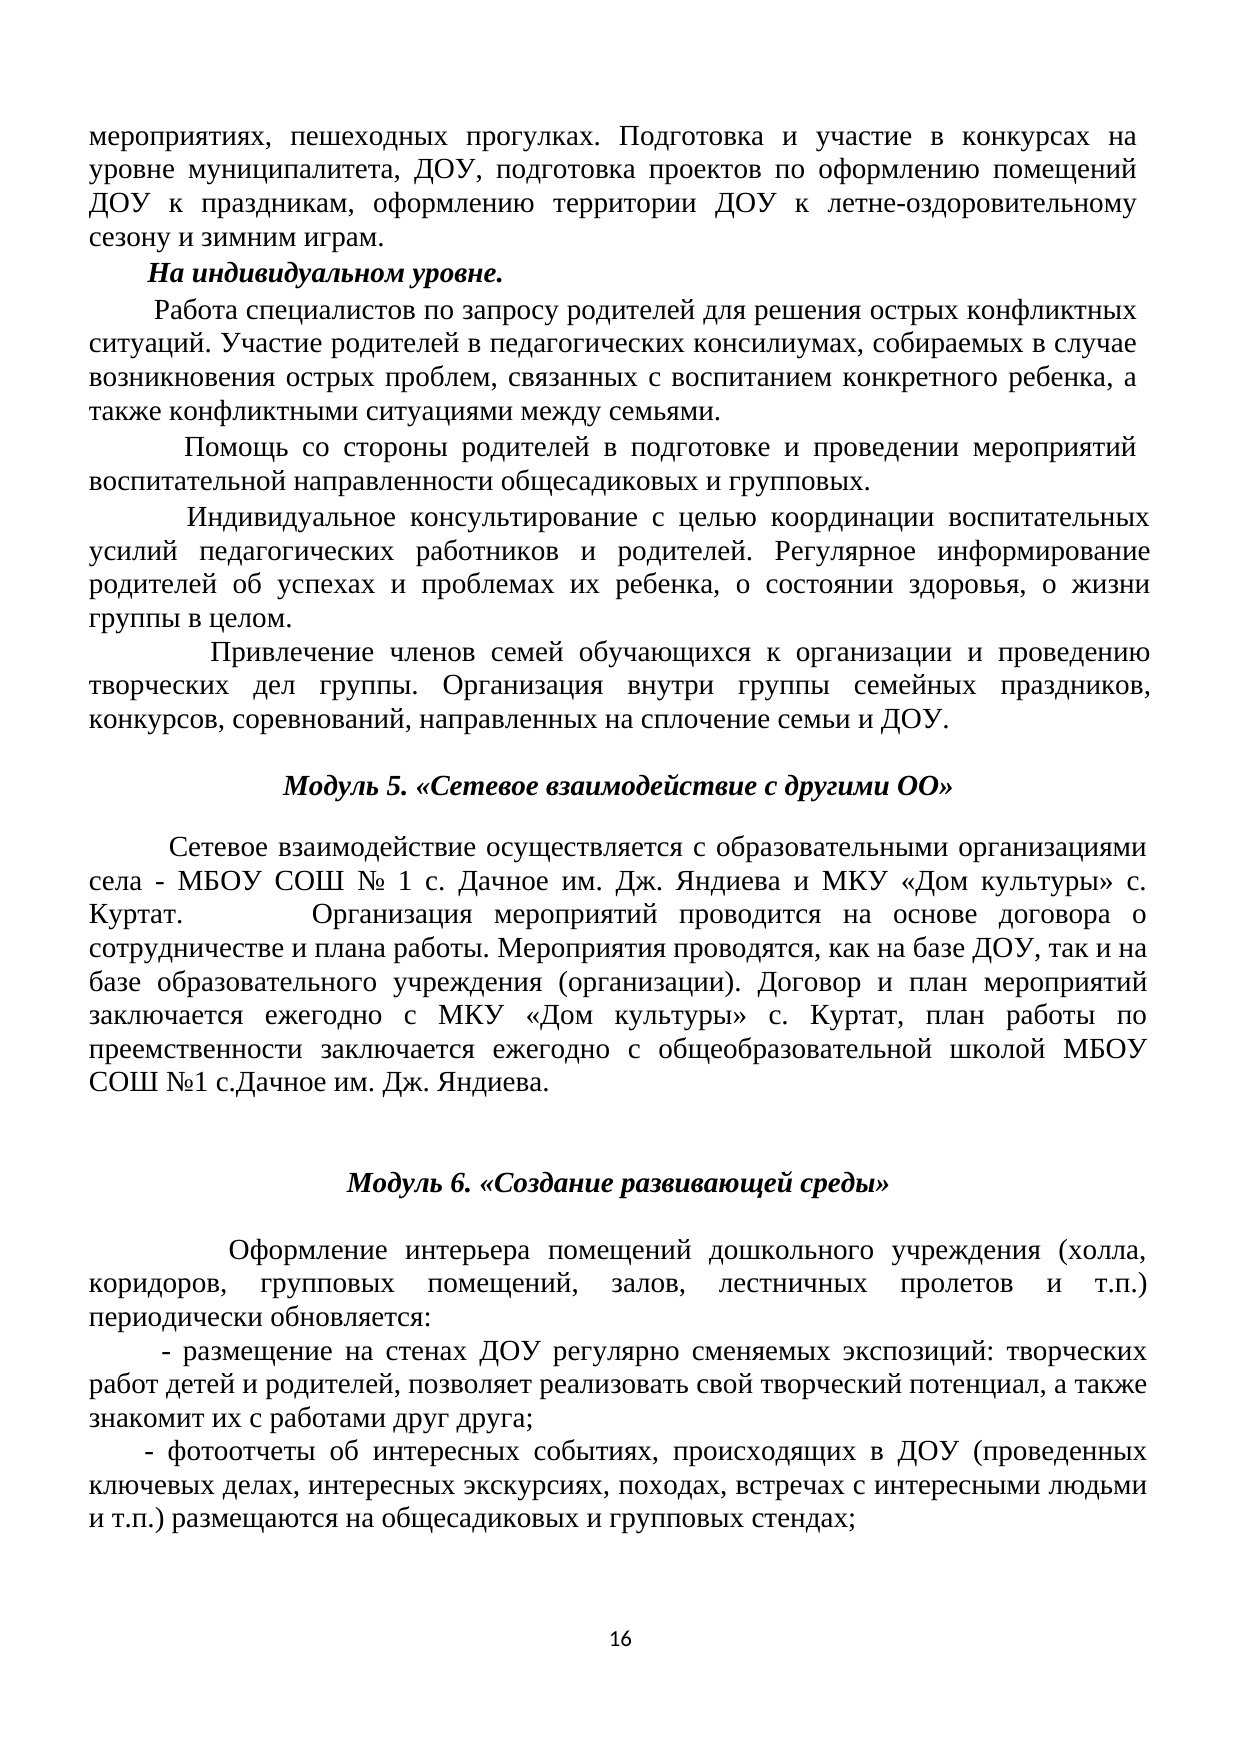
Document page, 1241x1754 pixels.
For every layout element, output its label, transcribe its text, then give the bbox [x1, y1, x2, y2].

text Сетевое взаимодействие осуществляется с образовательными организациями села - МБОУ СОШ № 1 с. Дачное им. Дж. Яндиева и МКУ «Дом культуры» с. Куртат. Организация мероприятий проводится на основе договора о сотрудничестве и плана работы. Мероприятия проводятся, как на базе ДОУ, так и на базе образовательного учреждения (организации). Договор и план мероприятий заключается ежегодно с МКУ «Дом культуры» с. Куртат, план работы по преемственности заключается ежегодно с общеобразовательной школой МБОУ СОШ №1 с.Дачное им. Дж. Яндиева. [89, 829, 1148, 1098]
text Индивидуальное консультирование c целью координации воспитательных усилий педагогических работников и родителей. Регулярное информирование родителей об успехах и проблемах их ребенка, о состоянии здоровья, о жизни группы в целом. [89, 499, 1152, 634]
text Привлечение членов семей обучающихся к организации и проведению творческих дел группы. Организация внутри группы семейных праздников, конкурсов, соревнований, направленных на сплочение семьи и ДОУ. [89, 634, 1152, 734]
text На индивидуальном уровне. [89, 255, 1138, 289]
text Оформление интерьера помещений дошкольного учреждения (холла, коридоров, групповых помещений, залов, лестничных пролетов и т.п.) периодически обновляется: [89, 1232, 1148, 1333]
text Модуль 5. «Сетевое взаимодействие с другими ОО» [89, 768, 1148, 801]
text Помощь со стороны родителей в подготовке и проведении мероприятий воспитательной направленности общесадиковых и групповых. [89, 429, 1138, 496]
text Модуль 6. «Создание развивающей среды» [89, 1165, 1148, 1198]
text Работа специалистов по запросу родителей для решения острых конфликтных ситуаций. Участие родителей в педагогических консилиумах, собираемых в случае возникновения острых проблем, связанных с воспитанием конкретного ребенка, а также конфликтными ситуациями между семьями. [89, 292, 1138, 426]
text - фотоотчеты об интересных событиях, происходящих в ДОУ (проведенных ключевых делах, интересных экскурсиях, походах, встречах с интересными людьми и т.п.) размещаются на общесадиковых и групповых стендах; [89, 1433, 1148, 1534]
text - размещение на стенах ДОУ регулярно сменяемых экспозиций: творческих работ детей и родителей, позволяет реализовать свой творческий потенциал, а также знакомит их с работами друг друга; [89, 1333, 1148, 1433]
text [89, 118, 1138, 252]
